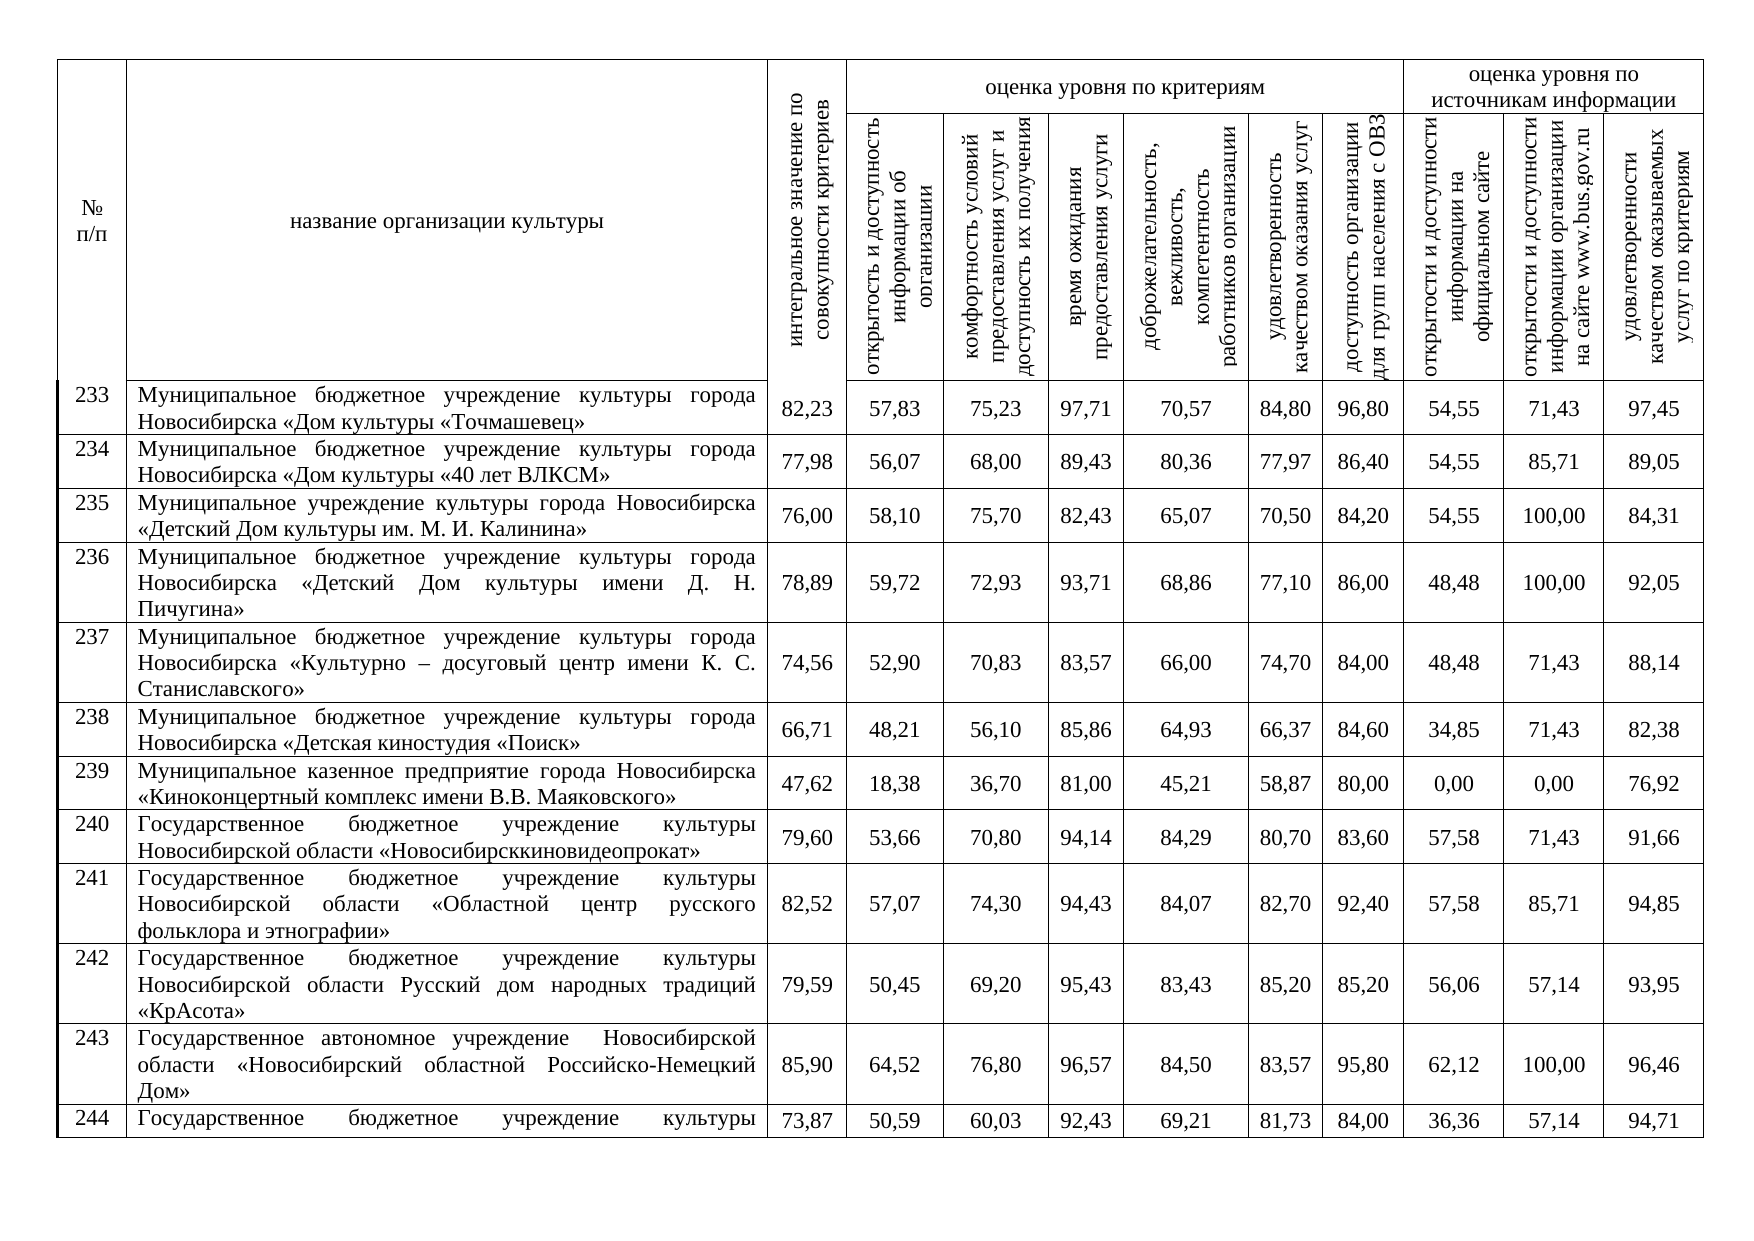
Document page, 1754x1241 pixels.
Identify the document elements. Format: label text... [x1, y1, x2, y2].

table_cell доброжелательность, вежливость, компетентность работников организации [1124, 114, 1248, 380]
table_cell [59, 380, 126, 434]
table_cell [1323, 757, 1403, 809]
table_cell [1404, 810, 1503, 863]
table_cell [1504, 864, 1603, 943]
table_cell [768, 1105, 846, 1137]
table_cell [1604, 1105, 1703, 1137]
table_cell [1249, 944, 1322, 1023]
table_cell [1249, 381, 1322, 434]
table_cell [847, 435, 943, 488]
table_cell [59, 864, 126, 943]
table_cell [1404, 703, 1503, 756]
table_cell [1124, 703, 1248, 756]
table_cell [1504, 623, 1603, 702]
table_cell доступность организации для групп населения с ОВЗ [1323, 114, 1403, 380]
table_cell удовлетворенности качеством оказываемых услуг по критериям (опрос) [1604, 114, 1703, 380]
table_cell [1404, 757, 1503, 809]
table_header название организации культуры [127, 60, 767, 380]
table_cell удовлетворенность качеством оказания услуг [1249, 114, 1322, 380]
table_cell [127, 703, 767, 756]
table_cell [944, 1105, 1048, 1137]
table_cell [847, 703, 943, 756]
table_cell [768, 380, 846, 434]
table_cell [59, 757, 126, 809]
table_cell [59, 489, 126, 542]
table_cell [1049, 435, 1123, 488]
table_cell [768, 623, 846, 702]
table_cell комфортность условий предоставления услуг и доступность их получения [944, 114, 1048, 380]
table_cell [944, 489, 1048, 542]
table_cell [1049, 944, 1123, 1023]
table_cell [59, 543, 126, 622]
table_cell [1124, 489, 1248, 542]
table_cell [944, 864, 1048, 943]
table_header оценка уровня по источникам информации [1404, 60, 1703, 113]
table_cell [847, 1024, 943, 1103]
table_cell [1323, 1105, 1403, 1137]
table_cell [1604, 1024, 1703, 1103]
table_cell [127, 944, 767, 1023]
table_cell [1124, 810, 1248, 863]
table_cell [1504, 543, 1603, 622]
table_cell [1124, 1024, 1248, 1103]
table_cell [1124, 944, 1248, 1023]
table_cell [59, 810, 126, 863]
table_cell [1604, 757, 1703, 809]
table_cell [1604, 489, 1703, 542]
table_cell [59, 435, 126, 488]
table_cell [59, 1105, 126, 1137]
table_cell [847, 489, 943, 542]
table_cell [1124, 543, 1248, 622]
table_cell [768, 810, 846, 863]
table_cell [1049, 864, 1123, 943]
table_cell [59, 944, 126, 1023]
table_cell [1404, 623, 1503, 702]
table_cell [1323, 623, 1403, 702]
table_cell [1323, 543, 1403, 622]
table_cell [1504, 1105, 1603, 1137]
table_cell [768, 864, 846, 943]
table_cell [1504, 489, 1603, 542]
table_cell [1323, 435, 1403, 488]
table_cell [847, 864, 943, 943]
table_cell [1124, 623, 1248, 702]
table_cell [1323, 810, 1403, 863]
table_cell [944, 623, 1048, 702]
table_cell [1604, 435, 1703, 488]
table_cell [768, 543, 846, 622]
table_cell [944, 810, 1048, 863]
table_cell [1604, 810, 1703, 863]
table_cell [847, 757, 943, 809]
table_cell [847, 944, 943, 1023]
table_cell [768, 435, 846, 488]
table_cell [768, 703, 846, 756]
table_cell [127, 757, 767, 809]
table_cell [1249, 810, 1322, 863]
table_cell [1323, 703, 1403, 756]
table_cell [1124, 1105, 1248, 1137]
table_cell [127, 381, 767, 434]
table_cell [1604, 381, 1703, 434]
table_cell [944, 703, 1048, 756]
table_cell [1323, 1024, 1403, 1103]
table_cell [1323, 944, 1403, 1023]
table_cell время ожидания предоставления услуги [1049, 114, 1123, 380]
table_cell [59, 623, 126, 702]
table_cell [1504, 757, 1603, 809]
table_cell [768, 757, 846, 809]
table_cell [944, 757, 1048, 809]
table_cell открытости и доступности информации организации на сайте www.bus.gov.ru [1504, 114, 1603, 380]
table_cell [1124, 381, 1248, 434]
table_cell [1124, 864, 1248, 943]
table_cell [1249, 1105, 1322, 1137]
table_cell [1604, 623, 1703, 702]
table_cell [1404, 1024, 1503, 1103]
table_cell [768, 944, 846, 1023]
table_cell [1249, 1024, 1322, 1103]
table_cell открытости и доступности информации на официальном сайте организации [1404, 114, 1503, 380]
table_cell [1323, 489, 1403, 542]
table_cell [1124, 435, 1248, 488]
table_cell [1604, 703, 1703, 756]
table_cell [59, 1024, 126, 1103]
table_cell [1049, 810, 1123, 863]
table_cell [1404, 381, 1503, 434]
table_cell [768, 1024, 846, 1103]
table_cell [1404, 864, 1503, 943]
table_header № п/п [58, 60, 126, 380]
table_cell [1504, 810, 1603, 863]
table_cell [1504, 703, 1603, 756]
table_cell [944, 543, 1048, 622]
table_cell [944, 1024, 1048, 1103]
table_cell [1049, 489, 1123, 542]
table_header интегральное значение по совокупности критериев [768, 60, 846, 380]
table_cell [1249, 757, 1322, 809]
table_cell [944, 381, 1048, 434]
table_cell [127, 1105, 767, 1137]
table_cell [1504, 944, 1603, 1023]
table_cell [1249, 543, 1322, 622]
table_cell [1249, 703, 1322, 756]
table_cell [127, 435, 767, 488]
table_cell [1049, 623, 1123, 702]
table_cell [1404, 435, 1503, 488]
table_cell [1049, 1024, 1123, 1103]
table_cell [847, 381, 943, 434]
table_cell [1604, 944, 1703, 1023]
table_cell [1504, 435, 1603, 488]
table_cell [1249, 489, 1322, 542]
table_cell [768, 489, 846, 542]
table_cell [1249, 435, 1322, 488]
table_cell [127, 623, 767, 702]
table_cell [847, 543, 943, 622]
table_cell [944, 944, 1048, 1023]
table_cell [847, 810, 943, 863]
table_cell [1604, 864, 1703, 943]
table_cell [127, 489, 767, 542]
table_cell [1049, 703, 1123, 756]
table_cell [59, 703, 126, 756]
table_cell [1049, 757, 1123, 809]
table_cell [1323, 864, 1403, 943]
table_cell открытость и доступность информации об организации [847, 114, 943, 380]
table_header оценка уровня по критериям [847, 60, 1403, 113]
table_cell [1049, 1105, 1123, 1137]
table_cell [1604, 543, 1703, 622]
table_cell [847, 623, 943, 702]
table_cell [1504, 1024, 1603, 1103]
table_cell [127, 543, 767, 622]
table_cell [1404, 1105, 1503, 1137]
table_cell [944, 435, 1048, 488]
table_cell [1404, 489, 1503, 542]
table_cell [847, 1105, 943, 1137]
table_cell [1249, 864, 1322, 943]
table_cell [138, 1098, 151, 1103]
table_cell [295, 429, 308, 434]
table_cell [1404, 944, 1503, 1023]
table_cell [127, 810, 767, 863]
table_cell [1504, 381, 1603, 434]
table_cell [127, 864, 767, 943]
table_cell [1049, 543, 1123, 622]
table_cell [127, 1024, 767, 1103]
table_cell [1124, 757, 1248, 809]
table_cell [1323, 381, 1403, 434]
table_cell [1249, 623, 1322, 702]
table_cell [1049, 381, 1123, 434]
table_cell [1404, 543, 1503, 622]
